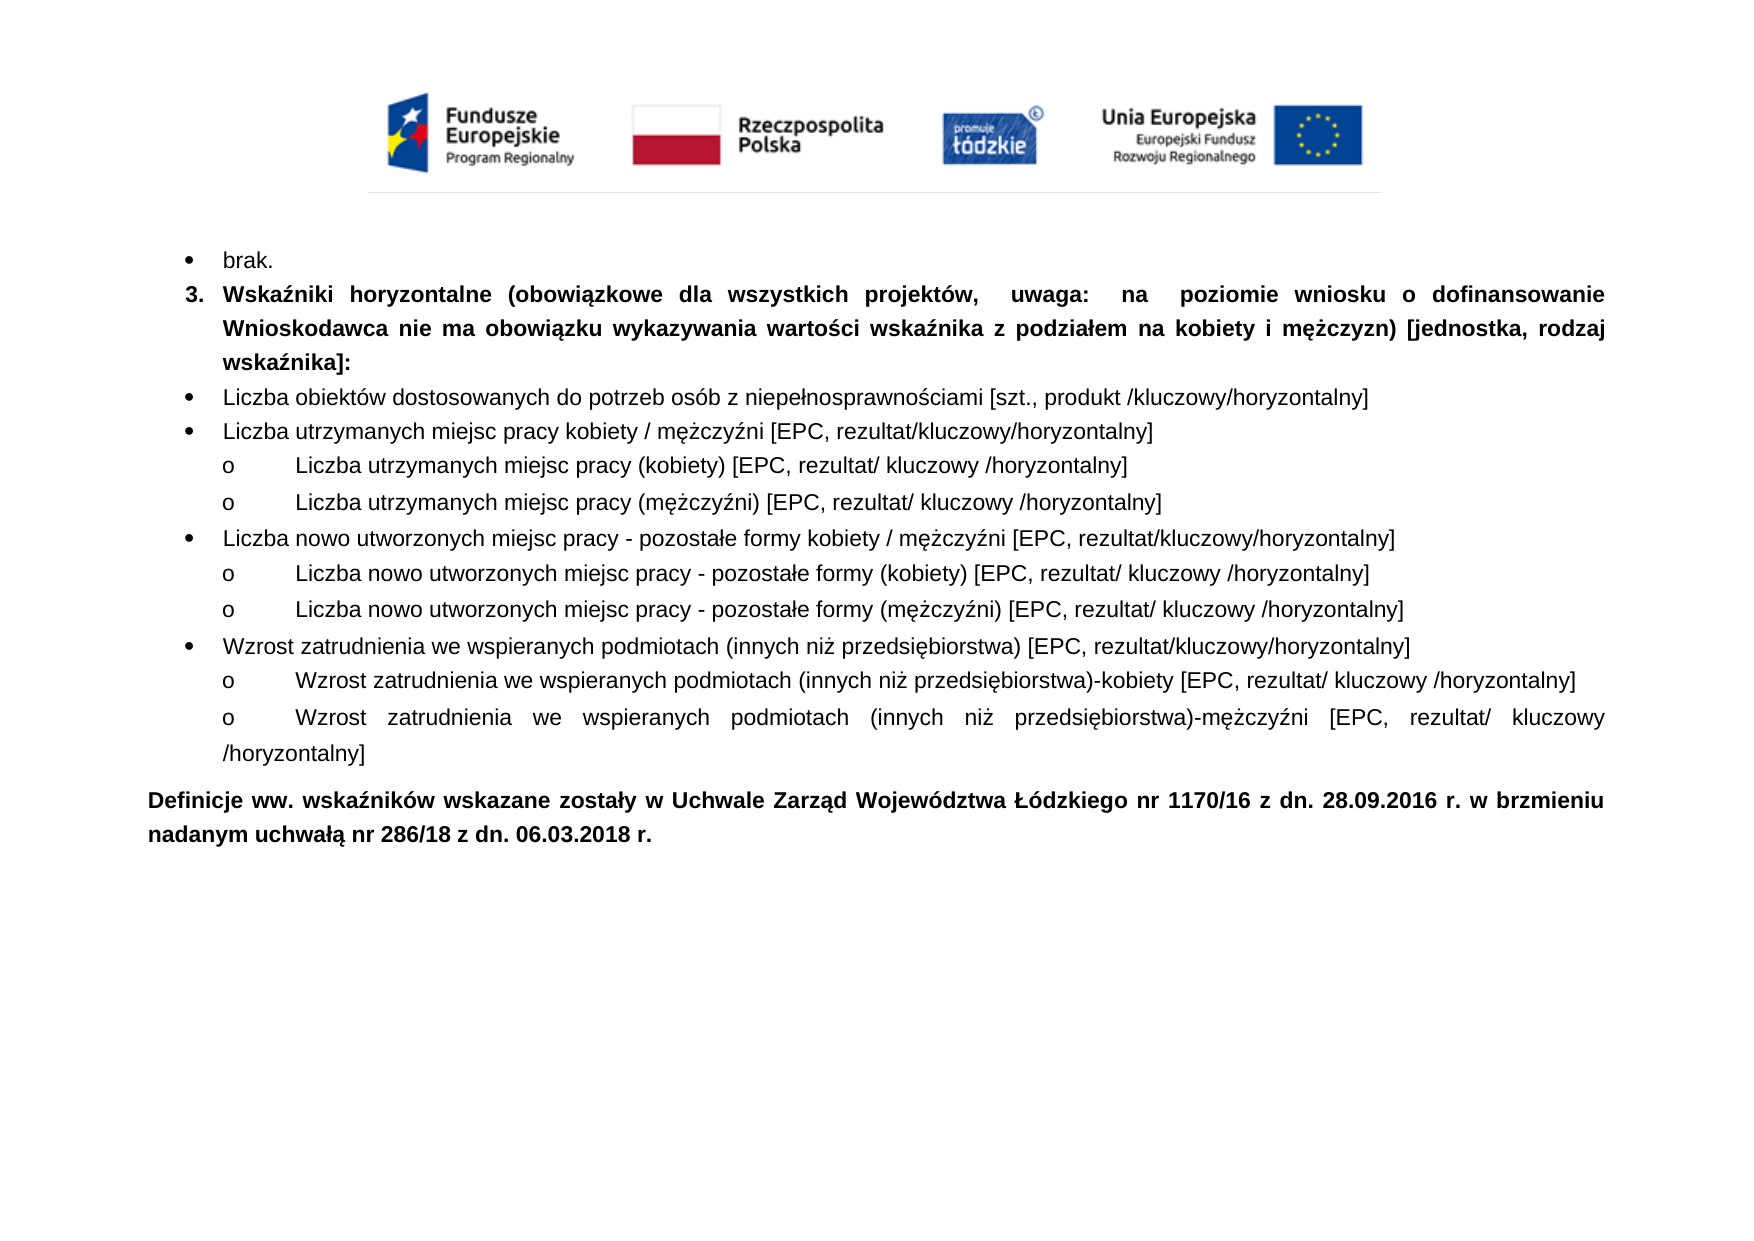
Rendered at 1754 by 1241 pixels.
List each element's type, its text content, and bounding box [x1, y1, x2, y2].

list Liczba utrzymanych miejsc pracy (kobiety) [EPC, rezultat/ kluczowy /horyzontalny] [221, 452, 1606, 480]
list Liczba utrzymanych miejsc pracy (mężczyźni) [EPC, rezultat/ kluczowy /horyzontalny] [221, 489, 1606, 517]
picture [369, 73, 1385, 196]
text Definicje ww. wskaźników wskazane zostały w Uchwale Zarząd Województwa Łódzkiego nr 1170/16 z dn. 28.09.2016 r. w brzmieniu nadanym uchwałą nr 286/18 z dn. 06.03.2018 r. [148, 787, 1606, 847]
list Liczba utrzymanych miejsc pracy kobiety / mężczyźni [EPC, rezultat/kluczowy/horyzontalny] [185, 418, 1606, 444]
list Liczba nowo utworzonych miejsc pracy - pozostałe formy (mężczyźni) [EPC, rezultat/ kluczowy /horyzontalny] [221, 596, 1606, 625]
list Wzrost zatrudnienia we wspieranych podmiotach (innych niż przedsiębiorstwa)-kobiety [EPC, rezultat/ kluczowy /horyzontalny] [221, 667, 1606, 696]
list Liczba nowo utworzonych miejsc pracy - pozostałe formy kobiety / mężczyźni [EPC, rezultat/kluczowy/horyzontalny] [185, 525, 1606, 552]
list Wzrost zatrudnienia we wspieranych podmiotach (innych niż przedsiębiorstwa) [EPC, rezultat/kluczowy/horyzontalny] [185, 633, 1606, 659]
list Wzrost zatrudnienia we wspieranych podmiotach (innych niż przedsiębiorstwa)-mężczyźni [EPC, rezultat/ kluczowy /horyzontalny] [221, 704, 1606, 767]
list Wskaźniki horyzontalne (obowiązkowe dla wszystkich projektów, uwaga: na poziomie wniosku o dofinansowanie Wnioskodawca nie ma obowiązku wykazywania wartości wskaźnika z podziałem na kobiety i mężczyzn) [jednostka, rodzaj wskaźnika]: [185, 281, 1606, 376]
list Liczba obiektów dostosowanych do potrzeb osób z niepełnosprawnościami [szt., produkt /kluczowy/horyzontalny] [185, 383, 1606, 410]
list brak. [185, 247, 1606, 273]
list Liczba nowo utworzonych miejsc pracy - pozostałe formy (kobiety) [EPC, rezultat/ kluczowy /horyzontalny] [221, 559, 1606, 588]
